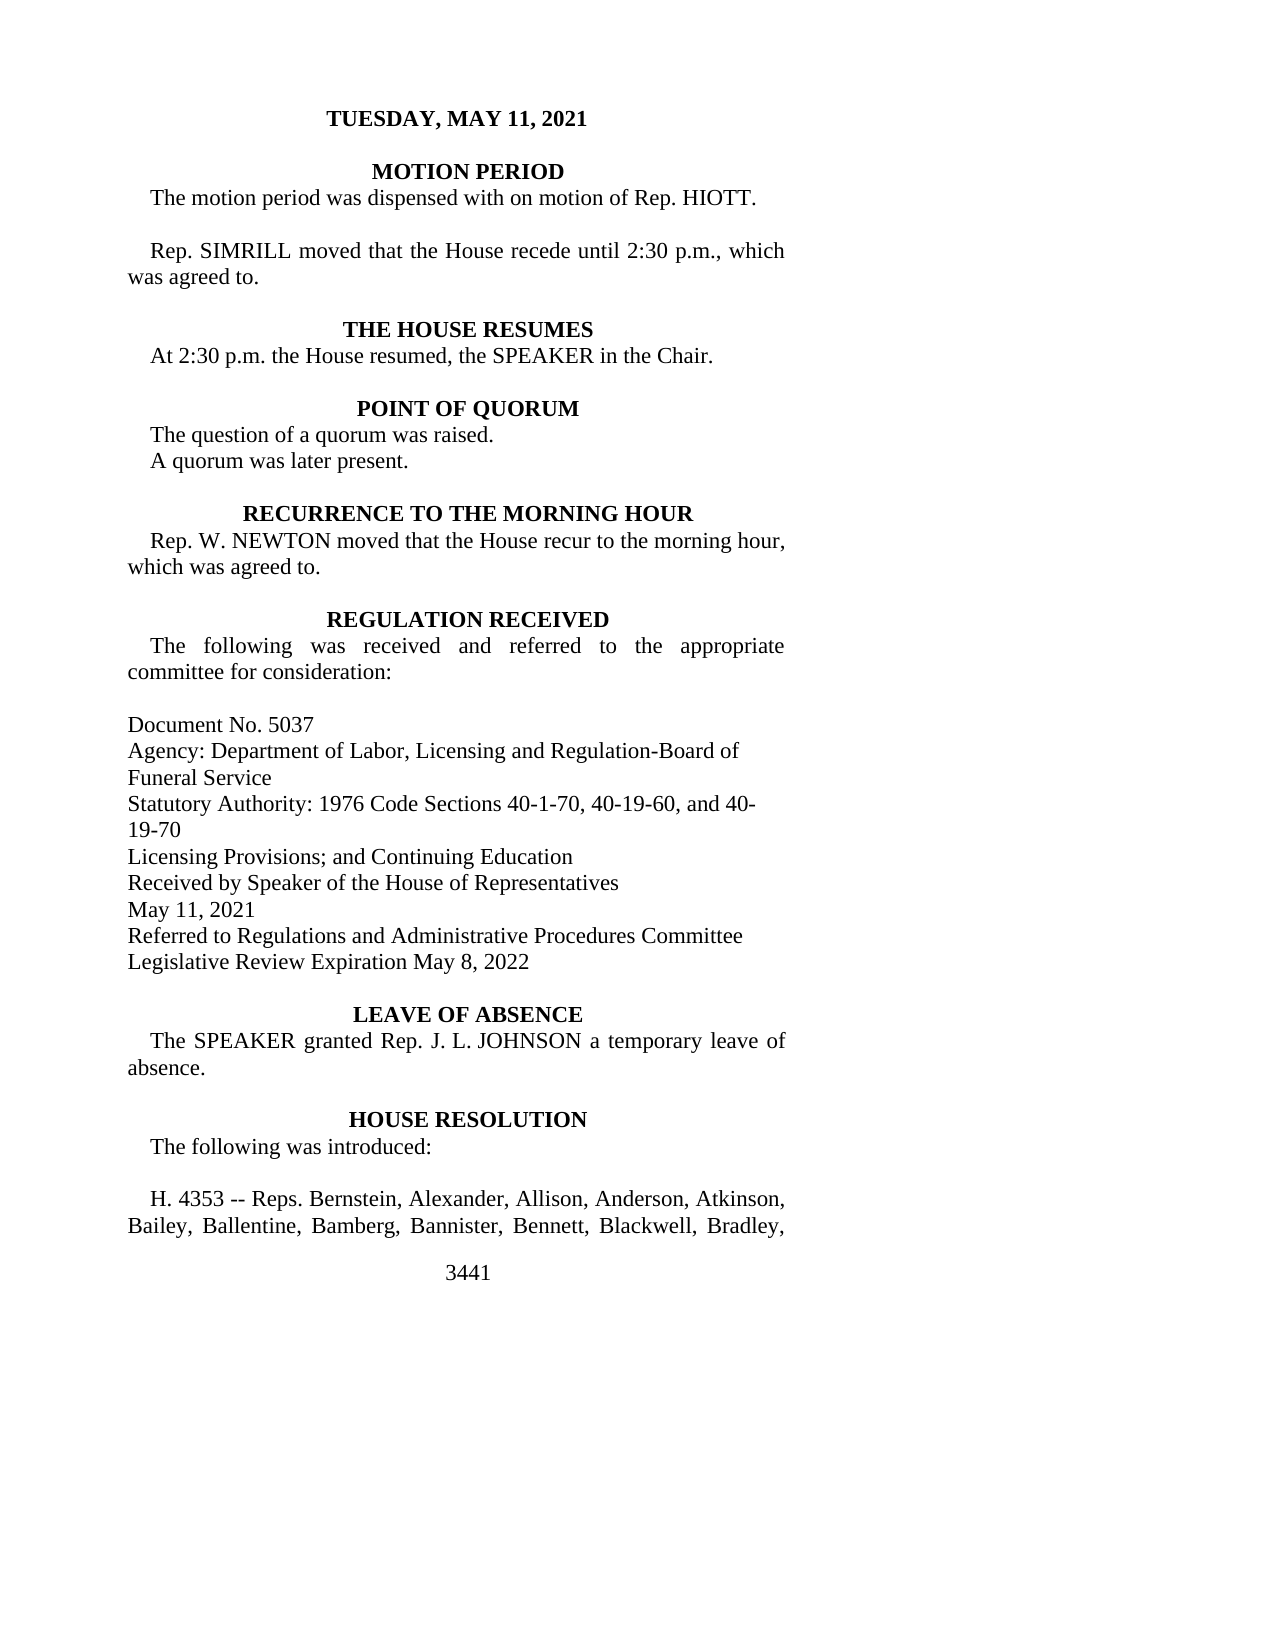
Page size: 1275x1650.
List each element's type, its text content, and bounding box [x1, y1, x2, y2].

text The motion period was dispensed with on motion of Rep. HIOTT. [127, 184, 786, 210]
text The question of a quorum was raised. [127, 421, 786, 448]
text Rep. SIMRILL moved that the House recede until 2:30 p.m., which was agreed to. [127, 237, 786, 289]
text At 2:30 p.m. the House resumed, the SPEAKER in the Chair. [127, 342, 786, 368]
text Licensing Provisions; and Continuing Education [127, 843, 786, 869]
text The following was introduced: [127, 1133, 786, 1159]
text Legislative Review Expiration May 8, 2022 [127, 948, 786, 975]
text MOTION PERIOD [127, 158, 786, 184]
text REGULATION RECEIVED [127, 606, 786, 632]
text A quorum was later present. [127, 448, 786, 474]
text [127, 1186, 786, 1238]
text POINT OF QUORUM [127, 395, 786, 421]
text Document No. 5037 [127, 711, 786, 737]
text Rep. W. NEWTON moved that the House recur to the morning hour, which was agreed to. [127, 527, 786, 579]
text THE HOUSE RESUMES [127, 316, 786, 342]
text The following was received and referred to the appropriate committee for consideration: [127, 632, 786, 685]
text RECURRENCE TO THE MORNING HOUR [127, 500, 786, 527]
text LEAVE OF ABSENCE [127, 1001, 786, 1027]
text Statutory Authority: 1976 Code Sections 40-1-70, 40-19-60, and 40-19-70 [127, 790, 786, 843]
text Agency: Department of Labor, Licensing and Regulation-Board of Funeral Service [127, 737, 786, 790]
text The SPEAKER granted Rep. J. L. JOHNSON a temporary leave of absence. [127, 1027, 786, 1080]
text May 11, 2021 [127, 896, 786, 922]
text Received by Speaker of the House of Representatives [127, 869, 786, 896]
text Referred to Regulations and Administrative Procedures Committee [127, 922, 786, 948]
text HOUSE RESOLUTION [127, 1106, 786, 1133]
